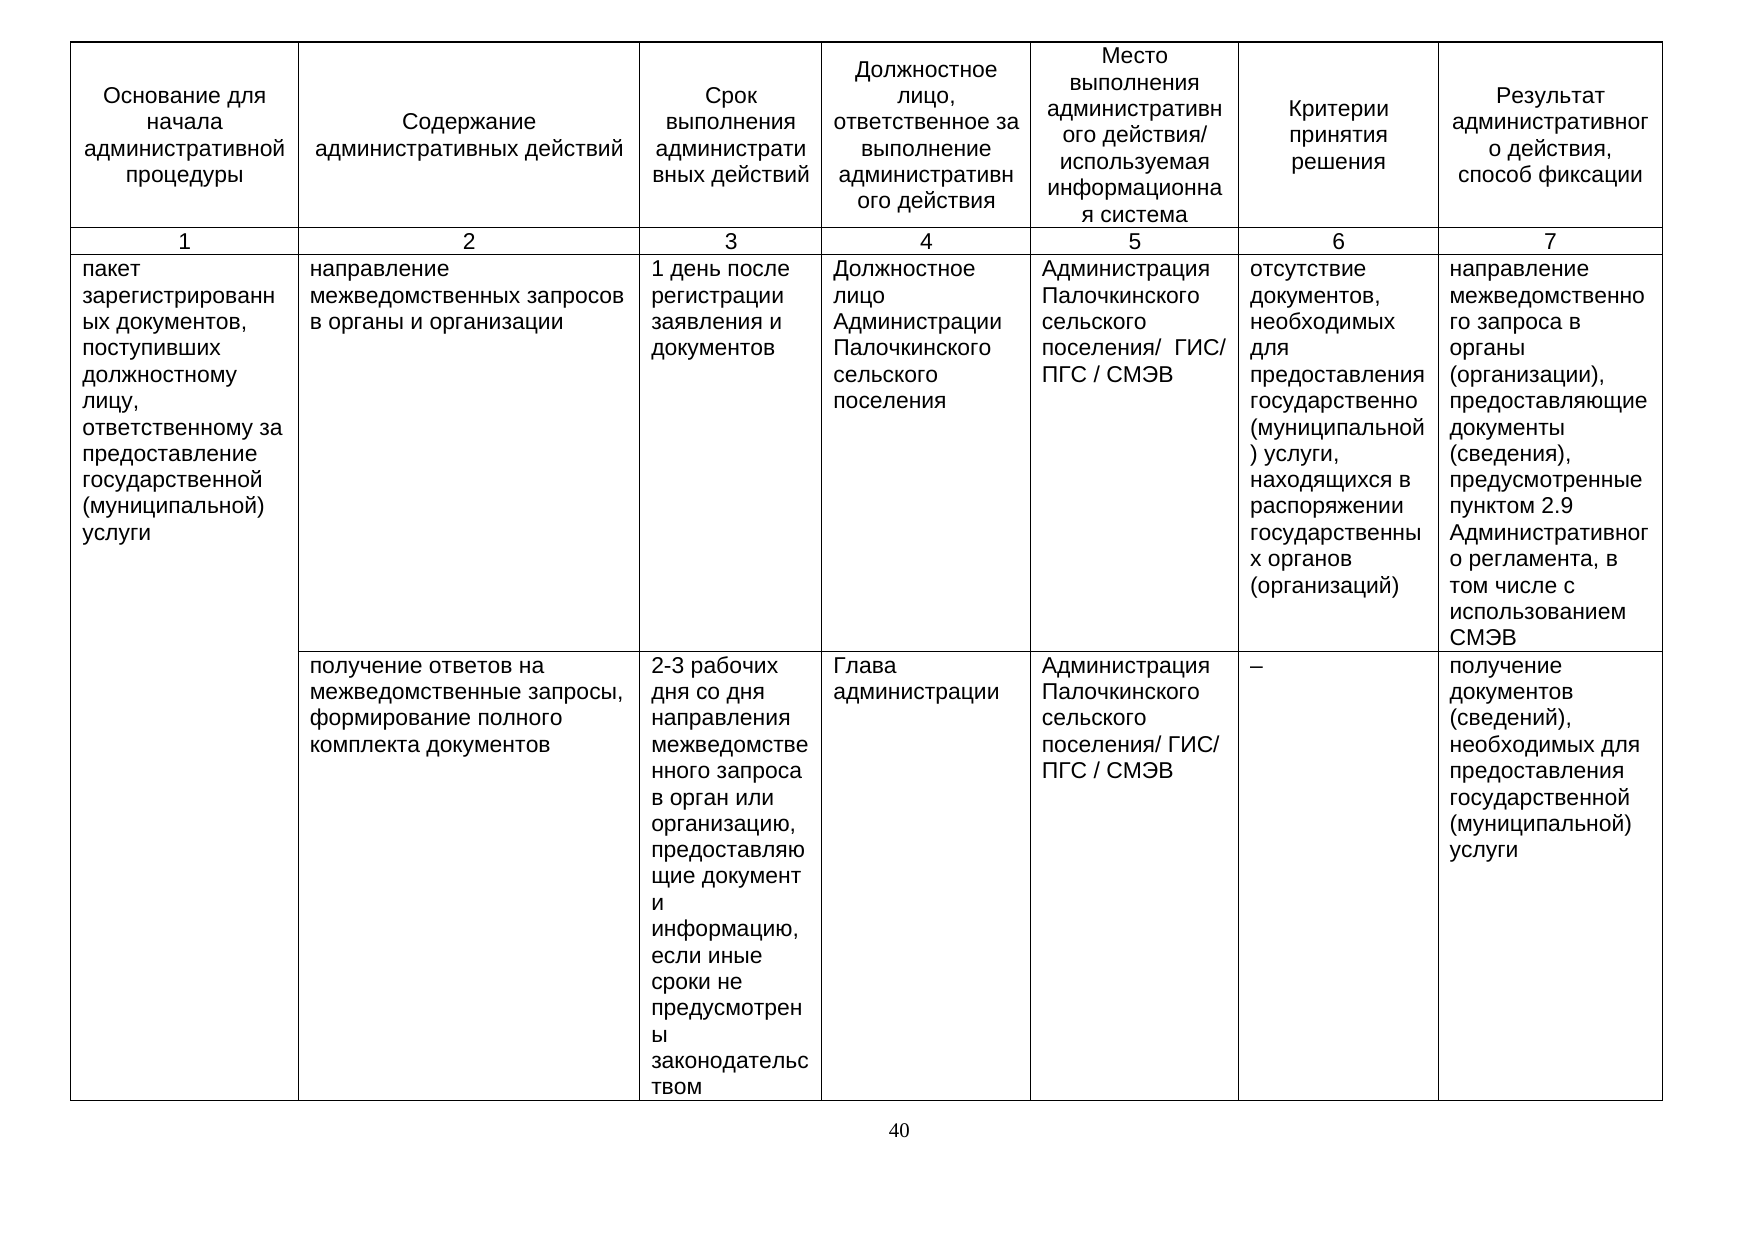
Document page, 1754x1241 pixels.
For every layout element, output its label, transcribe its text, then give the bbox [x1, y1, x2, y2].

table_cell 6 [1239, 228, 1438, 254]
table_header Срок выполнения административных действий [640, 43, 821, 227]
table_cell 7 [1439, 228, 1662, 254]
table_header Критерии принятия решения [1239, 43, 1438, 227]
table_cell – [1239, 652, 1438, 1100]
table_cell 3 [640, 228, 821, 254]
table_cell направление межведомственного запроса в органы (организации), предоставляющие документы (сведения), предусмотренные пунктом 2.9 Административного регламента, в том числе с использованием СМЭВ [1439, 255, 1662, 651]
table_cell получение ответов на межведомственные запросы, формирование полного комплекта документов [299, 652, 639, 1100]
table_header Основание для начала административной процедуры [71, 43, 298, 227]
table_cell Администрация Палочкинского сельского поселения/ ГИС/ ПГС / СМЭВ [1031, 255, 1238, 651]
table_cell отсутствие документов, необходимых для предоставления государственно (муниципальной) услуги, находящихся в распоряжении государственных органов (организаций) [1239, 255, 1438, 651]
table_header Содержание административных действий [299, 43, 639, 227]
table_header Результат административного действия, способ фиксации [1439, 43, 1662, 227]
table_header Должностное лицо, ответственное за выполнение административного действия [822, 43, 1030, 227]
table_cell 2 [299, 228, 639, 254]
table_cell 1 день после регистрации заявления и документов [640, 255, 821, 651]
table_cell 1 [71, 228, 298, 254]
table_cell 4 [822, 228, 1030, 254]
table_cell Должностное лицо Администрации Палочкинского сельского поселения [822, 255, 1030, 651]
table_cell Глава администрации [822, 652, 1030, 1100]
table_header Место выполнения административного действия/ используемая информационная система [1031, 43, 1238, 227]
table_cell направление межведомственных запросов в органы и организации [299, 255, 639, 651]
table_cell 5 [1031, 228, 1238, 254]
table_cell Администрация Палочкинского сельского поселения/ ГИС/ ПГС / СМЭВ [1031, 652, 1238, 1100]
table_cell получение документов (сведений), необходимых для предоставления государственной (муниципальной) услуги [1439, 652, 1662, 1100]
table_cell пакет зарегистрированных документов, поступивших должностному лицу, ответственному за предоставление государственной (муниципальной) услуги [71, 255, 298, 1100]
